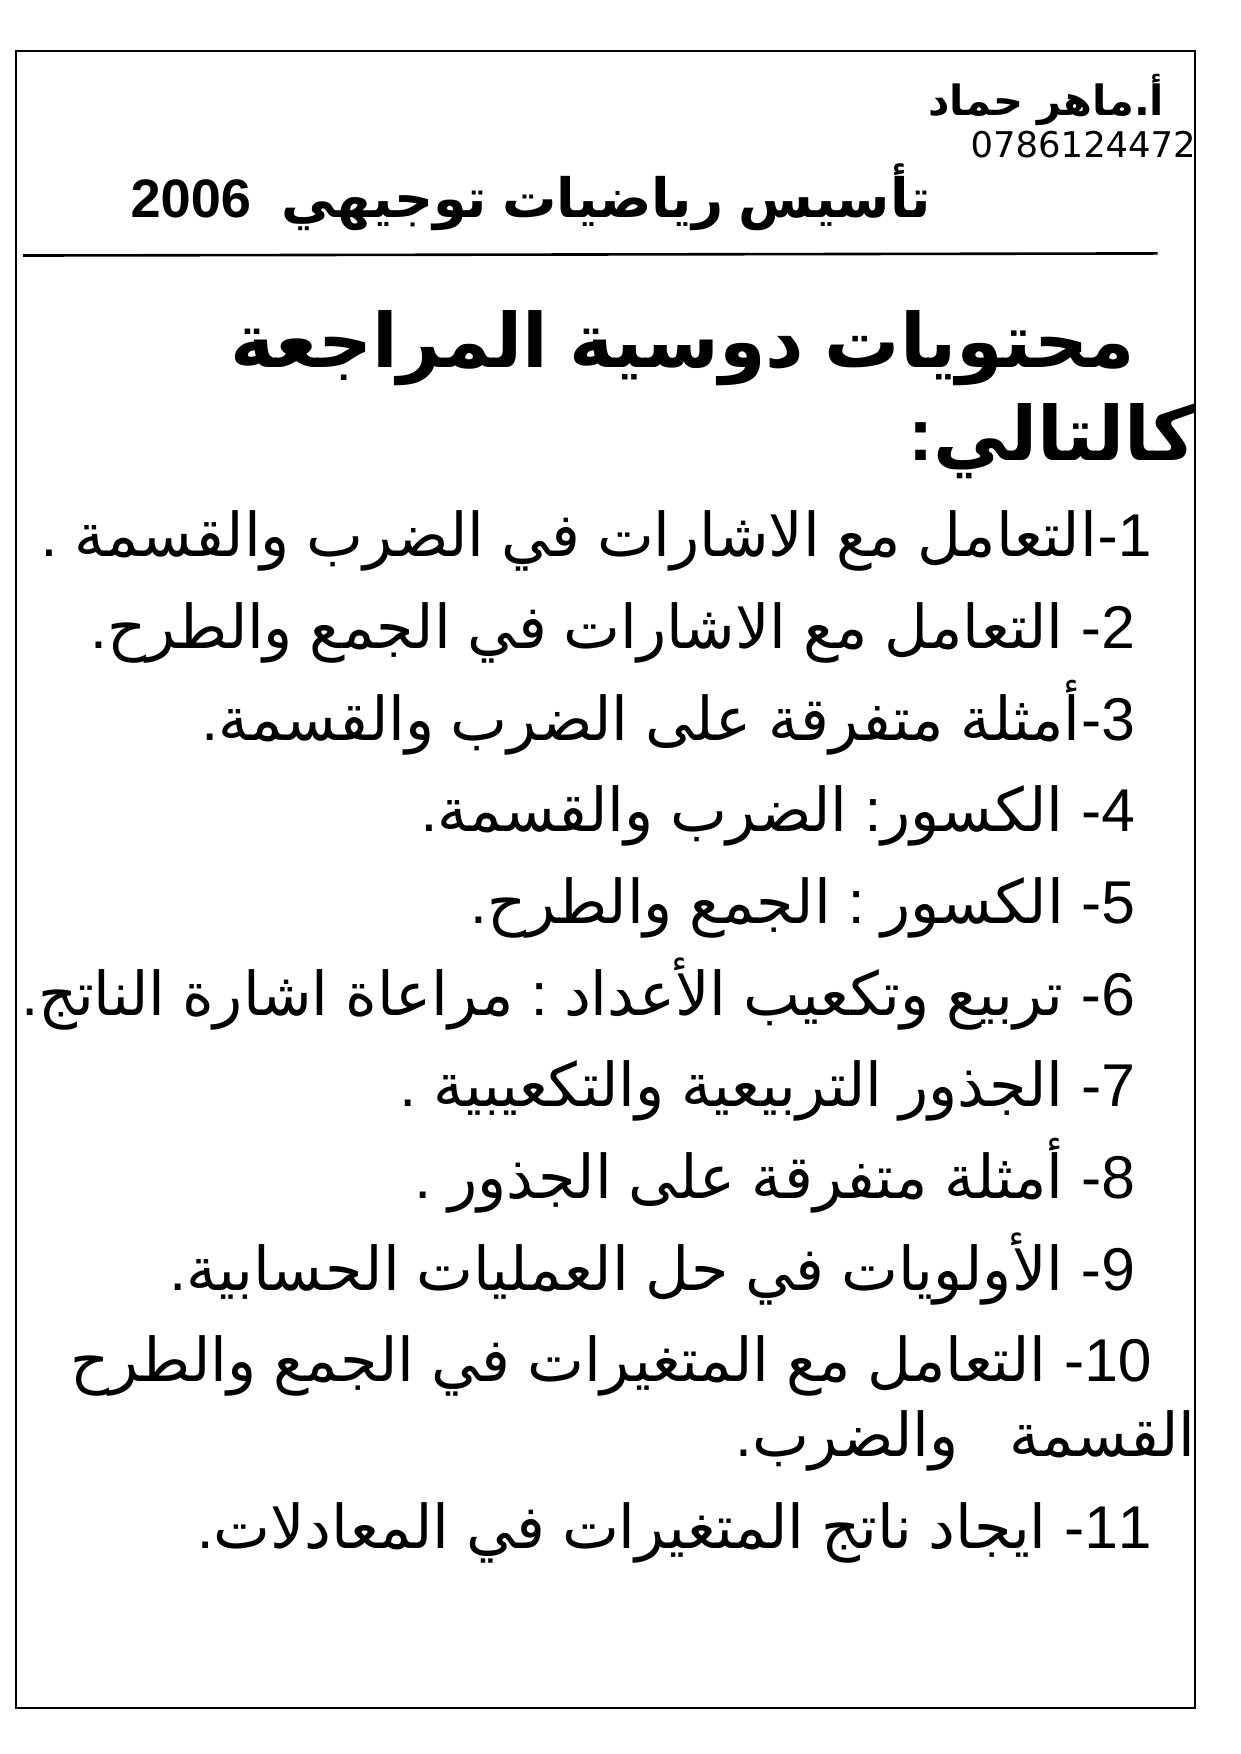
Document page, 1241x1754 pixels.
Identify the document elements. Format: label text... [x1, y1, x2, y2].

text محتويات دوسية المراجعة كالتالي: [17, 297, 1194, 476]
text 8- أمثلة متفرقة على الجذور . [17, 1142, 1194, 1211]
text 11- ايجاد ناتج المتغيرات في المعادلات. [17, 1492, 1194, 1561]
text أ.ماهر حماد 0786124472 [17, 76, 1194, 166]
text 3-أمثلة متفرقة على الضرب والقسمة. [17, 683, 1194, 753]
text 9- الأولويات في حل العمليات الحسابية. [17, 1233, 1194, 1303]
text 1-التعامل مع الاشارات في الضرب والقسمة . [17, 500, 1194, 569]
text 7- الجذور التربيعية والتكعيبية . [17, 1050, 1194, 1119]
text 5- الكسور : الجمع والطرح. [17, 867, 1194, 936]
text 4- الكسور: الضرب والقسمة. [17, 775, 1194, 844]
text 10- التعامل مع المتغيرات في الجمع والطرح القسمة والضرب. [17, 1325, 1194, 1469]
text تأسيس رياضيات توجيهي 2006 [17, 166, 1194, 228]
text 2- التعامل مع الاشارات في الجمع والطرح. [17, 592, 1194, 661]
text 6- تربيع وتكعيب الأعداد : مراعاة اشارة الناتج. [17, 958, 1194, 1028]
